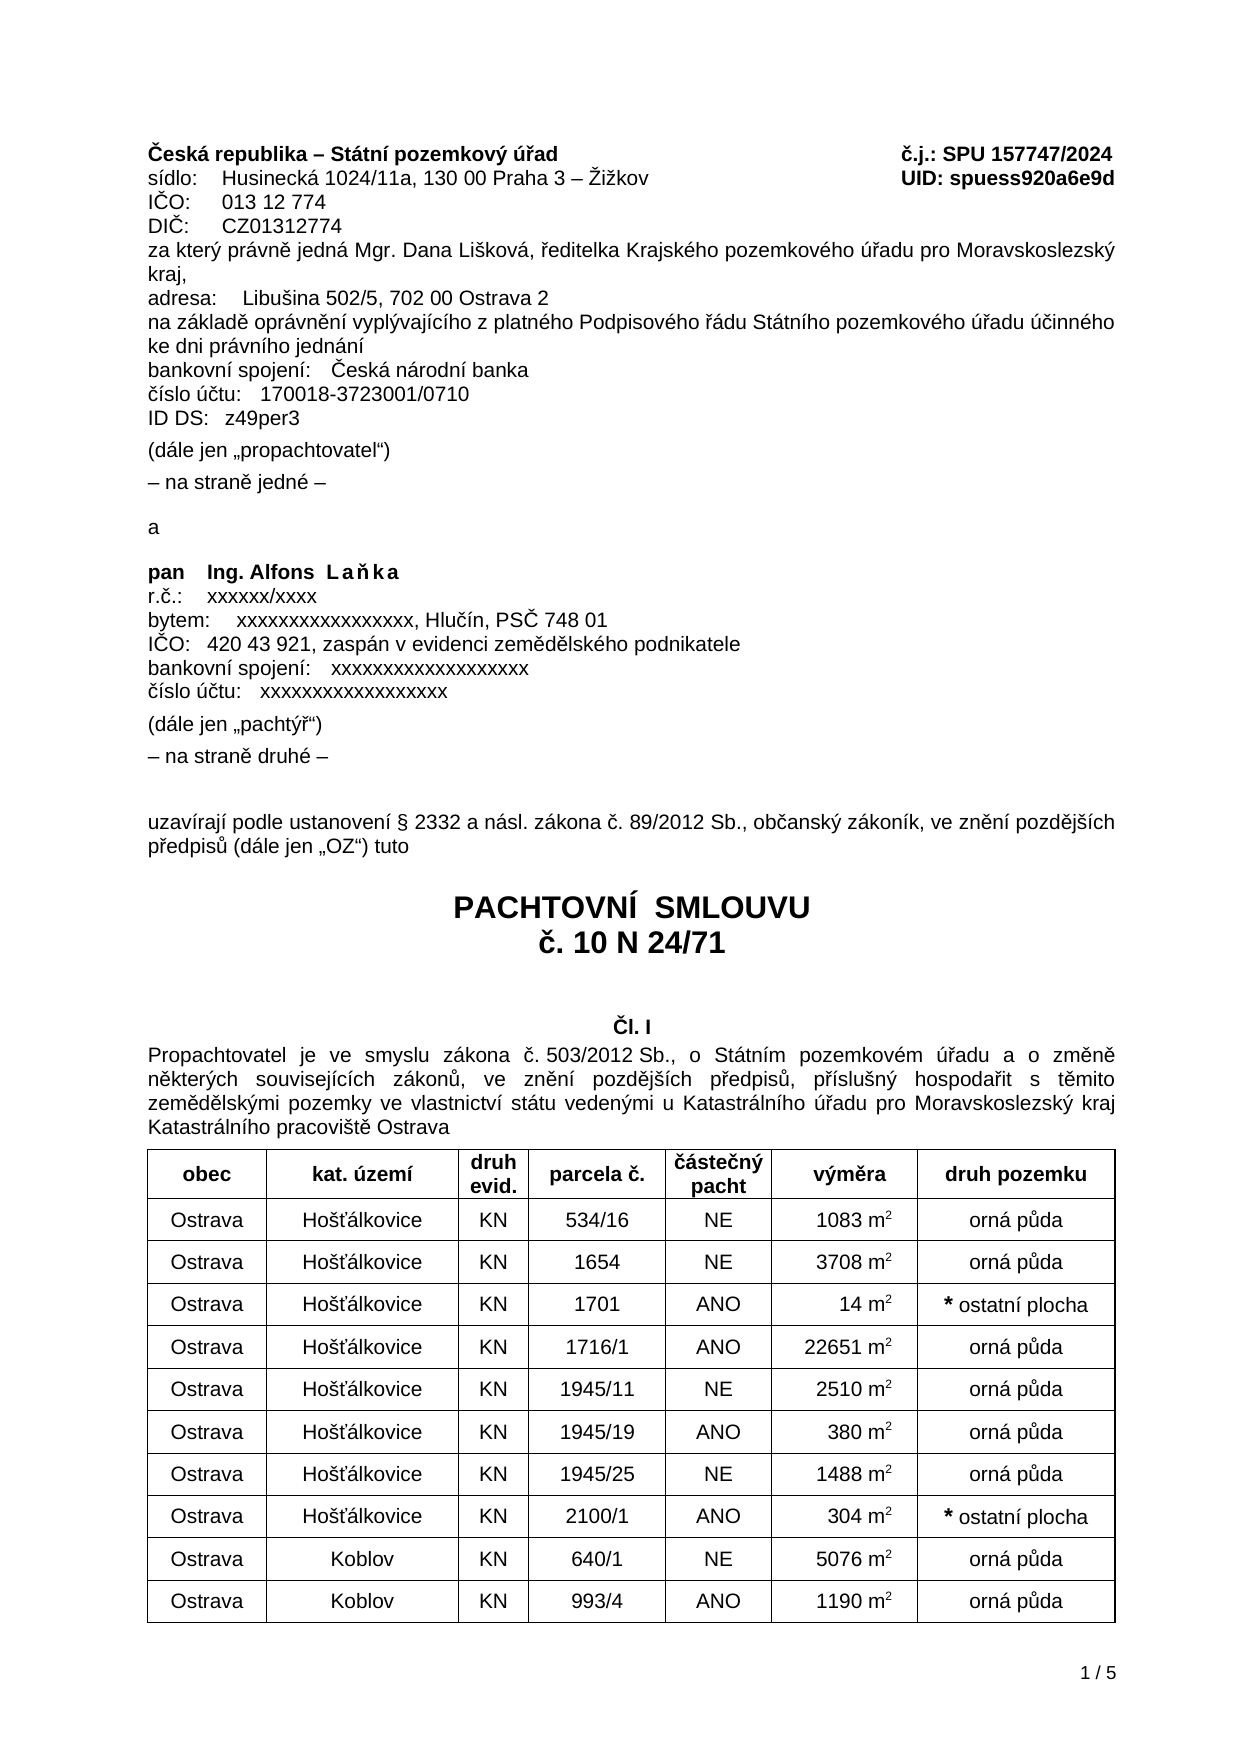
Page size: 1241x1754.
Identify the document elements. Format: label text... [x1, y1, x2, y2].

table_cell 1945/19 [529, 1411, 665, 1452]
table_cell orná půda [918, 1199, 1114, 1240]
table_cell KN [459, 1411, 528, 1452]
table_cell Koblov [267, 1581, 458, 1622]
table_cell ANO [666, 1326, 771, 1368]
table_cell 534/16 [529, 1199, 665, 1240]
table_cell NE [666, 1538, 771, 1579]
table_cell Koblov [267, 1538, 458, 1579]
table_cell 1083 m2 [772, 1199, 917, 1240]
table_cell KN [459, 1454, 528, 1495]
table_cell orná půda [918, 1538, 1114, 1579]
table_cell KN [459, 1369, 528, 1410]
table_cell ANO [666, 1496, 771, 1537]
text PACHTOVNÍ SMLOUVU [148, 889, 1116, 924]
table_cell orná půda [918, 1411, 1114, 1452]
table_header obec [148, 1150, 266, 1198]
table_cell ANO [666, 1581, 771, 1622]
table_cell Hošťálkovice [267, 1326, 458, 1368]
table_cell 380 m2 [772, 1411, 917, 1452]
table_cell 1716/1 [529, 1326, 665, 1368]
table_cell KN [459, 1241, 528, 1283]
table_cell Ostrava [148, 1369, 266, 1410]
table_cell * ostatní plocha [918, 1496, 1114, 1537]
table_cell Hošťálkovice [267, 1241, 458, 1283]
text sídlo: Husinecká 1024/11a, 130 00 Praha 3 – Žižkov UID: spuess920a6e9d [148, 166, 1116, 190]
text č. 10 N 24/71 [148, 924, 1116, 961]
text – na straně jedné – [148, 470, 1116, 494]
table_cell Hošťálkovice [267, 1199, 458, 1240]
text pan Ing. Alfons Laňka [148, 559, 1116, 583]
text r.č.: xxxxxx/xxxx [148, 583, 1116, 607]
table_cell 14 m2 [772, 1284, 917, 1325]
table_cell orná půda [918, 1369, 1114, 1410]
table_cell 993/4 [529, 1581, 665, 1622]
text bankovní spojení: Česká národní banka [148, 357, 1116, 381]
text bankovní spojení: xxxxxxxxxxxxxxxxxxx [148, 655, 1116, 679]
table_cell KN [459, 1284, 528, 1325]
table_cell KN [459, 1199, 528, 1240]
table_cell 2100/1 [529, 1496, 665, 1537]
table_cell 5076 m2 [772, 1538, 917, 1579]
text číslo účtu: xxxxxxxxxxxxxxxxxx [148, 679, 1116, 703]
table_cell KN [459, 1581, 528, 1622]
table_cell Hošťálkovice [267, 1369, 458, 1410]
table_cell orná půda [918, 1581, 1114, 1622]
text – na straně druhé – [148, 744, 1116, 768]
table_cell Hošťálkovice [267, 1284, 458, 1325]
text uzavírají podle ustanovení § násl. zákona č. 89/2012 Sb., občanský zákoník, ve znění pozdějších předpisů (dále jen „OZ“) tuto [148, 809, 1116, 857]
text (dále jen „pachtýř“) [148, 712, 1116, 736]
table_cell Ostrava [148, 1199, 266, 1240]
table_cell KN [459, 1538, 528, 1579]
table_cell 22651 m2 [772, 1326, 917, 1368]
text Česká republika – Státní pozemkový úřad č.j.: SPU 157747/2024 [148, 142, 1116, 166]
table_cell 1945/25 [529, 1454, 665, 1495]
table_cell orná půda [918, 1454, 1114, 1495]
table_cell 1190 m2 [772, 1581, 917, 1622]
table_cell 1945/11 [529, 1369, 665, 1410]
table_cell ANO [666, 1411, 771, 1452]
table_cell KN [459, 1326, 528, 1368]
text Čl. I [148, 1015, 1116, 1039]
table_header částečný pacht [666, 1150, 771, 1198]
table_header druh evid. [459, 1150, 528, 1198]
table_header druh pozemku [918, 1150, 1114, 1198]
table_cell Ostrava [148, 1241, 266, 1283]
text adresa: Libušina 502/5, 702 00 Ostrava 2 [148, 286, 1116, 309]
table_cell 640/1 [529, 1538, 665, 1579]
table_cell 1488 m2 [772, 1454, 917, 1495]
table_cell Ostrava [148, 1411, 266, 1452]
table_cell 3708 m2 [772, 1241, 917, 1283]
table_header kat. území [267, 1150, 458, 1198]
table_cell orná půda [918, 1241, 1114, 1283]
table_cell KN [459, 1496, 528, 1537]
table_cell NE [666, 1454, 771, 1495]
table_cell NE [666, 1369, 771, 1410]
table_header výměra [772, 1150, 917, 1198]
text bytem: xxxxxxxxxxxxxxxxx, Hlučín, PSČ 748 01 [148, 607, 1116, 631]
text ID DS: z49per3 [148, 405, 1116, 429]
text číslo účtu: 170018-3723001/0710 [148, 381, 1116, 405]
table_cell NE [666, 1241, 771, 1283]
table_cell Ostrava [148, 1454, 266, 1495]
text DIČ: CZ01312774 [148, 214, 1116, 238]
table_cell 2510 m2 [772, 1369, 917, 1410]
table_cell orná půda [918, 1326, 1114, 1368]
table_cell Hošťálkovice [267, 1411, 458, 1452]
text na základě oprávnění vyplývajícího z platného Podpisového řádu Státního pozemkového úřadu účinného ke dni právního jednání [148, 309, 1116, 357]
text a [148, 515, 1116, 539]
text (dále jen „propachtovatel“) [148, 438, 1116, 462]
table_cell Hošťálkovice [267, 1496, 458, 1537]
table_cell Ostrava [148, 1538, 266, 1579]
table_cell 304 m2 [772, 1496, 917, 1537]
text IČO: 420 43 921, zaspán v evidenci zemědělského podnikatele [148, 631, 1116, 655]
table_cell NE [666, 1199, 771, 1240]
table_cell Ostrava [148, 1496, 266, 1537]
text Propachtovatel je ve smyslu zákona č. 503/2012 Sb., o Státním pozemkovém úřadu a o změně některých souvisejících zákonů, ve znění pozdějších předpisů, příslušný hospodařit s těmito zemědělskými pozemky ve vlastnictví státu vedenými u Katastrálního úřadu pro Moravskoslezský kraj Katastrálního pracoviště Ostrava [148, 1043, 1116, 1139]
text za který právně jedná Mgr. Dana Lišková, ředitelka Krajského pozemkového úřadu pro Moravskoslezský kraj, [148, 238, 1116, 286]
table_cell 1654 [529, 1241, 665, 1283]
table_header parcela č. [529, 1150, 665, 1198]
table_cell Ostrava [148, 1326, 266, 1368]
table_cell * ostatní plocha [918, 1284, 1114, 1325]
table_cell ANO [666, 1284, 771, 1325]
table_cell Ostrava [148, 1284, 266, 1325]
table_cell Ostrava [148, 1581, 266, 1622]
text IČO: 013 12 774 [148, 190, 1116, 214]
table_cell 1701 [529, 1284, 665, 1325]
table_cell Hošťálkovice [267, 1454, 458, 1495]
